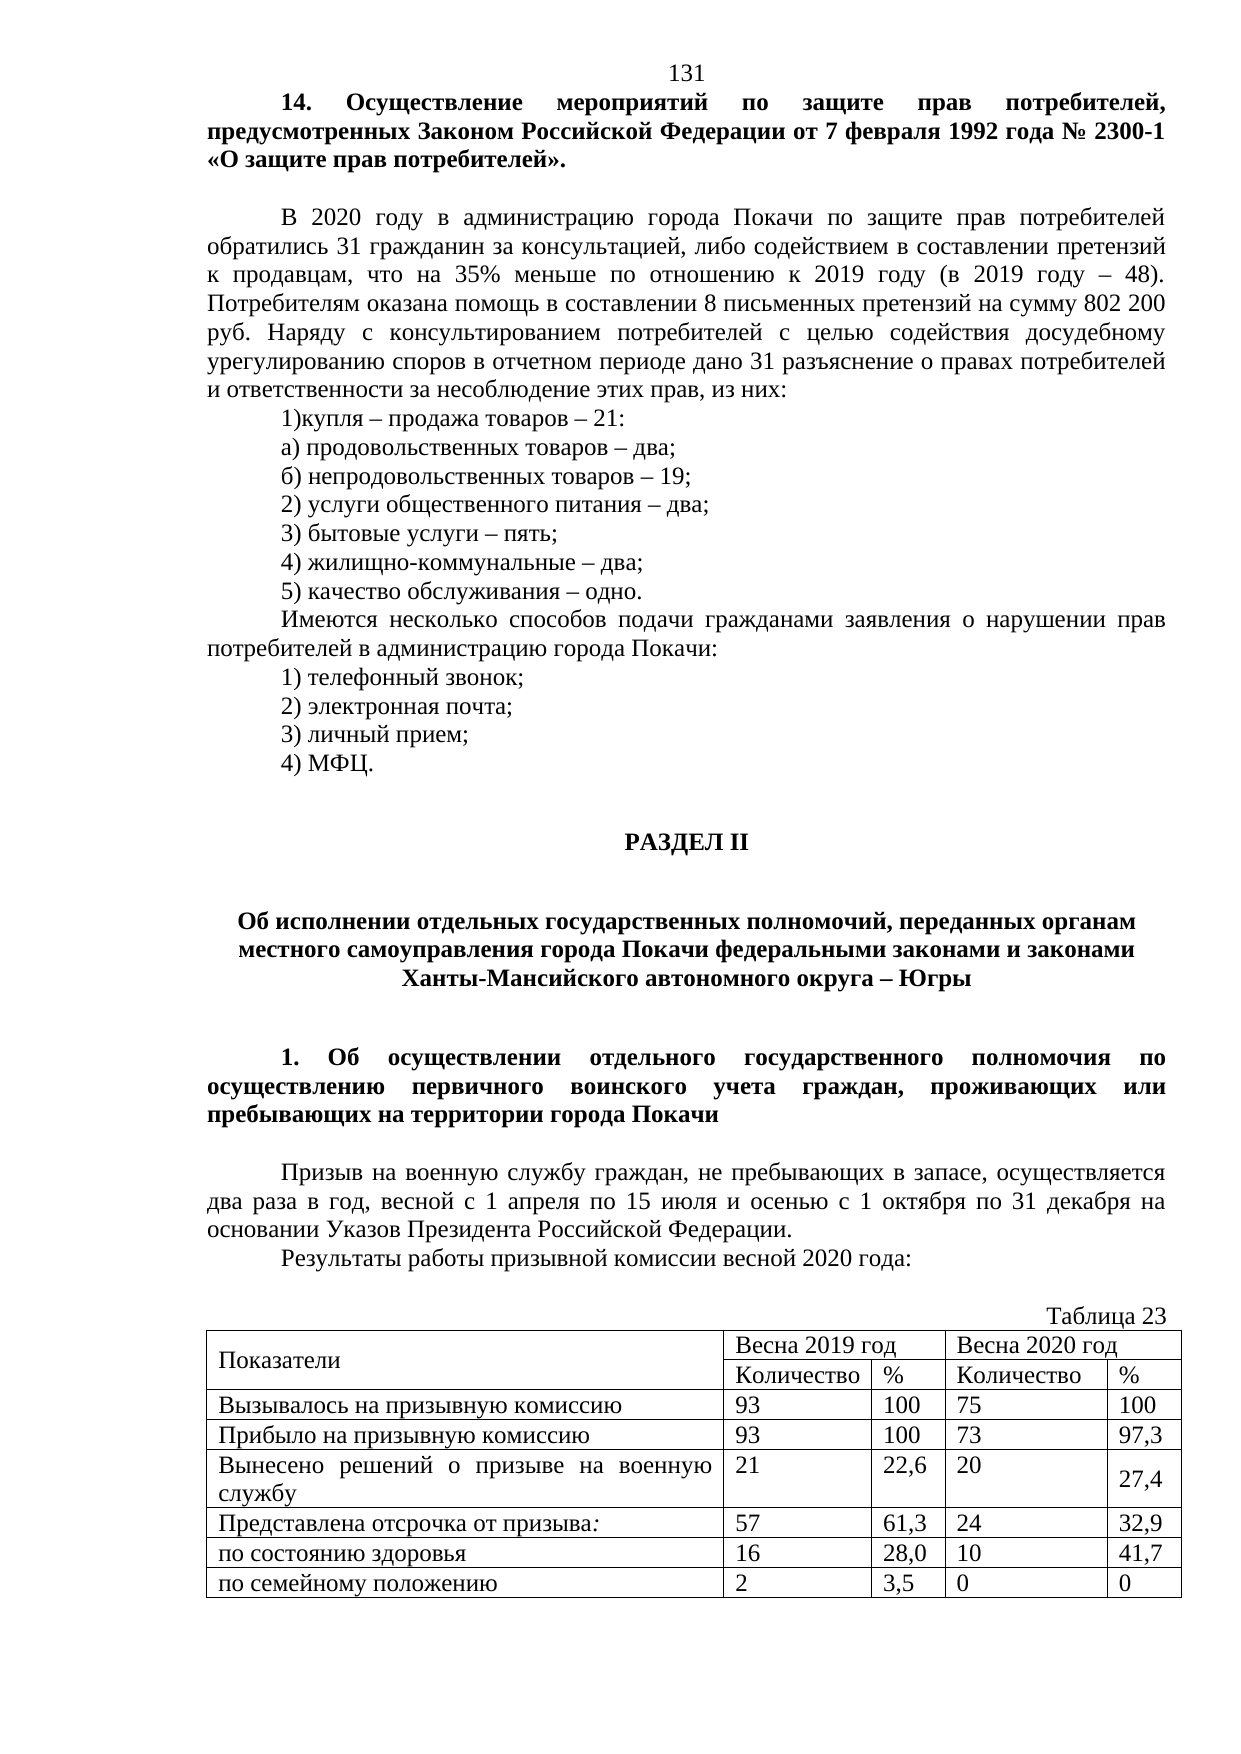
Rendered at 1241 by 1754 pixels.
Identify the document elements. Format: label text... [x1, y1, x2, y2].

text 4) жилищно-коммунальные – два; [207, 547, 1167, 576]
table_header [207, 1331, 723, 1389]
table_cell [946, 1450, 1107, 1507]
text 2) услуги общественного питания – два; [207, 489, 1167, 518]
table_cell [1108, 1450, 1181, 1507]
text 3) бытовые услуги – пять; [207, 518, 1167, 547]
text 4) МФЦ. [207, 748, 1167, 777]
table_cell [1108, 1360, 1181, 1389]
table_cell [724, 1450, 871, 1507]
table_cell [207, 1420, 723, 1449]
text В 2020 году в администрацию города Покачи по защите прав потребителей обратились 31 гражданин за консультацией, либо содействием в составлении претензий к продавцам, что на 35% меньше по отношению к 2019 году (в 2019 году – 48). Потребителям оказана помощь в составлении 8 письменных претензий на сумму 802 200 руб. Наряду с консультированием потребителей с целью содействия досудебному урегулированию споров в отчетном периоде дано 31 разъяснение о правах потребителей и ответственности за несоблюдение этих прав, из них: [207, 202, 1167, 403]
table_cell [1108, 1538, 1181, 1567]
text Имеются несколько способов подачи гражданами заявления о нарушении прав потребителей в администрацию города Покачи: [207, 604, 1167, 662]
text 1) телефонный звонок; [207, 662, 1167, 691]
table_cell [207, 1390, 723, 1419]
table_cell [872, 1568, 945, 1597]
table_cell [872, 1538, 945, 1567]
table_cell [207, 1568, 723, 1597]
text 3) личный прием; [207, 719, 1167, 748]
text Призыв на военную службу граждан, не пребывающих в запасе, осуществляется два раза в год, весной с 1 апреля по 15 июля и осенью с 1 октября по 31 декабря на основании Указов Президента Российской Федерации. [207, 1157, 1167, 1243]
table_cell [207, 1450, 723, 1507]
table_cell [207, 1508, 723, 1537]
text Об исполнении отдельных государственных полномочий, переданных органам местного самоуправления города Покачи федеральными законами и законами Ханты-Мансийского автономного округа – Югры [207, 906, 1167, 992]
text Таблица 23 [207, 1301, 1167, 1329]
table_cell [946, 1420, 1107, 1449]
text 5) качество обслуживания – одно. [207, 576, 1167, 604]
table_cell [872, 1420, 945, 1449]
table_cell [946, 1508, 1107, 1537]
text 14. Осуществление мероприятий по защите прав потребителей, предусмотренных Законом Российской Федерации от 7 февраля 1992 года № 2300-1 «О защите прав потребителей». [207, 87, 1167, 173]
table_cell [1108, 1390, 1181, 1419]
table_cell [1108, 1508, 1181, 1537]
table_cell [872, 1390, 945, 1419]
text б) непродовольственных товаров – 19; [207, 461, 1167, 489]
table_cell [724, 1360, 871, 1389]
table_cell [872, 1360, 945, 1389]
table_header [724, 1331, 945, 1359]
text 2) электронная почта; [207, 691, 1167, 719]
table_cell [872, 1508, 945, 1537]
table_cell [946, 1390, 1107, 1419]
text Результаты работы призывной комиссии весной 2020 года: [207, 1243, 1167, 1272]
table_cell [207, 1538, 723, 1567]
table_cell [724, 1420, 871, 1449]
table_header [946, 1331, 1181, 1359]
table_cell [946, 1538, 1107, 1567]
text 1. Об осуществлении отдельного государственного полномочия по осуществлению первичного воинского учета граждан, проживающих или пребывающих на территории города Покачи [207, 1042, 1167, 1128]
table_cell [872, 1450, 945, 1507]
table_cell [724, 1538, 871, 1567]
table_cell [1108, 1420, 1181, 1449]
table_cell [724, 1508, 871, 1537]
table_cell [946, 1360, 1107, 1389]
text РАЗДЕЛ II [207, 827, 1167, 856]
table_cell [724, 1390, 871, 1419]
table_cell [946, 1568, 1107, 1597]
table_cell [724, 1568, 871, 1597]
text 1)купля – продажа товаров – 21: [207, 403, 1167, 432]
text а) продовольственных товаров – два; [207, 432, 1167, 461]
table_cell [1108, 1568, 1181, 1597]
